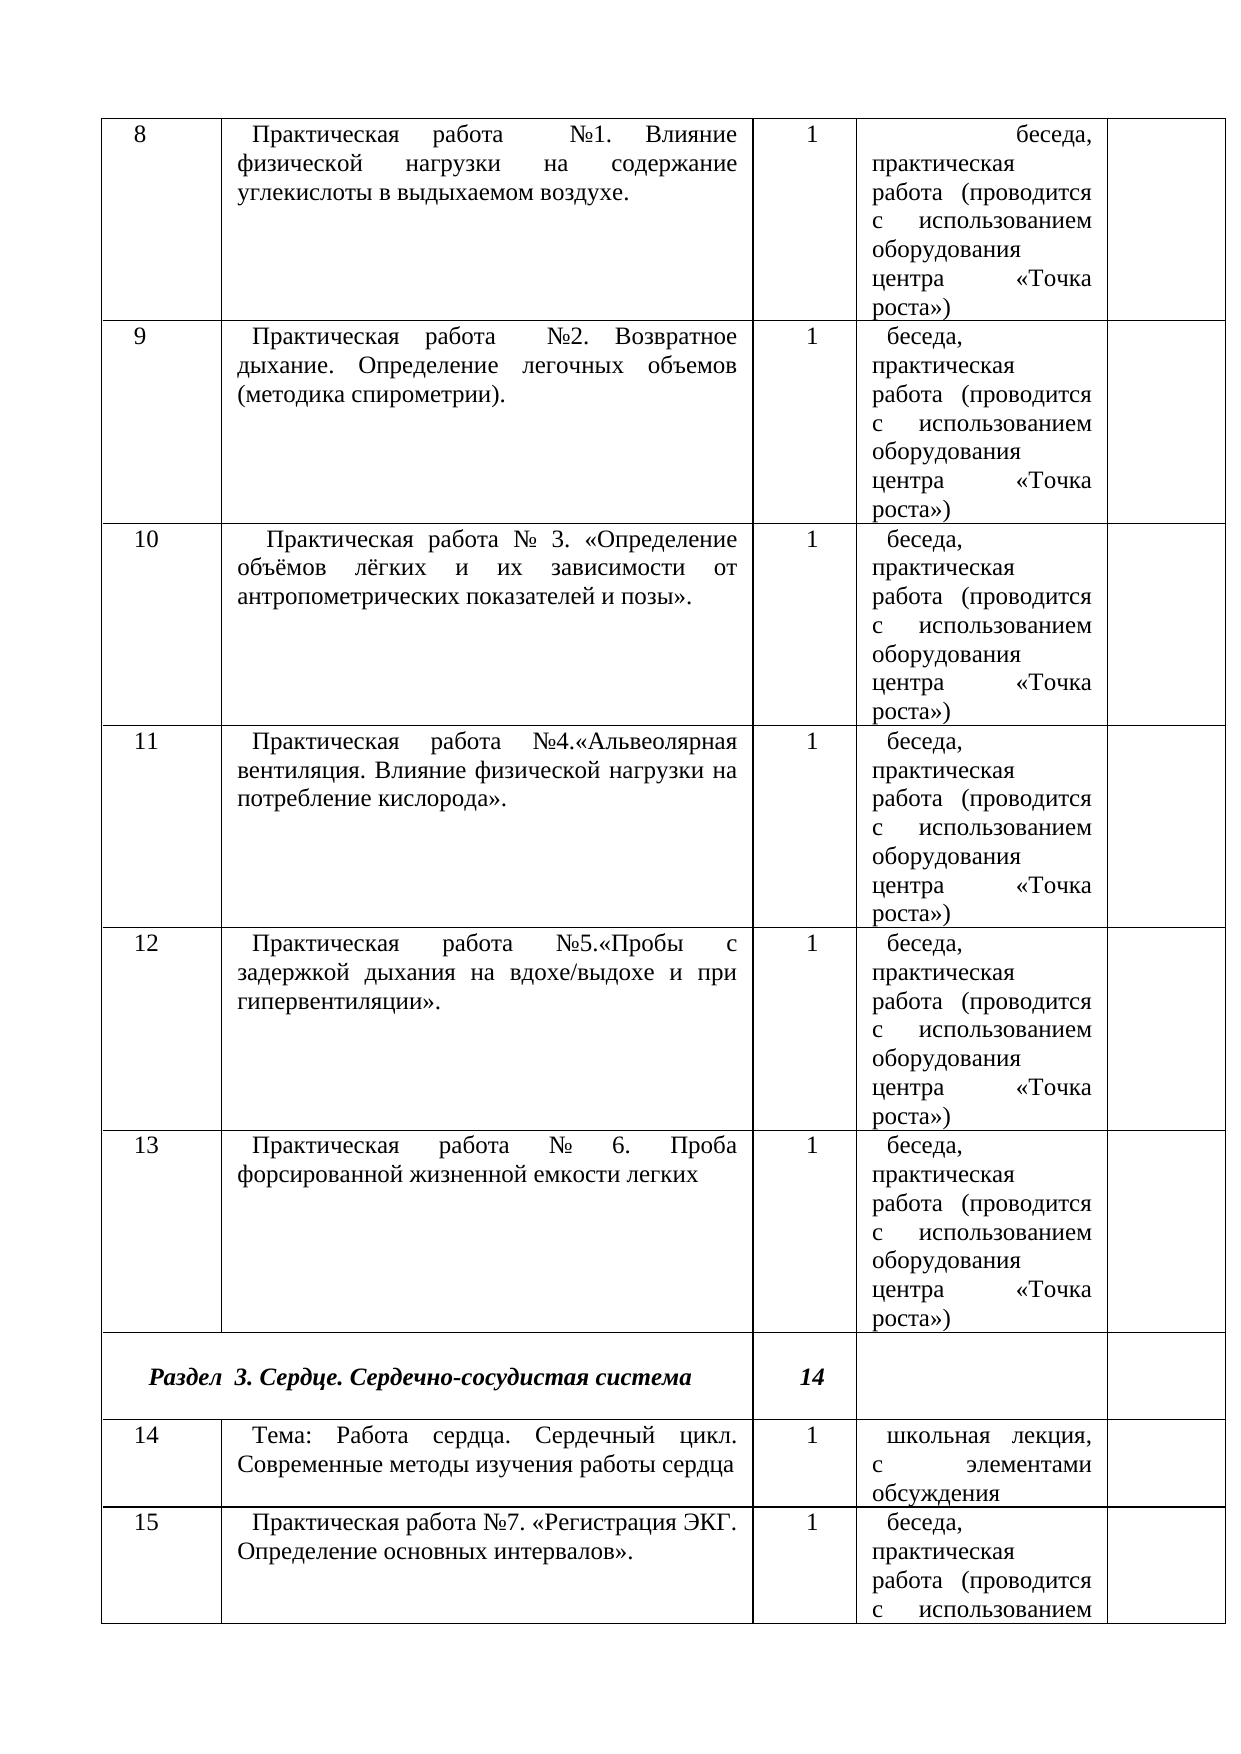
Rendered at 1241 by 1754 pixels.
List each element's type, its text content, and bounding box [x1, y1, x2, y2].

table_cell 1 [754, 119, 856, 320]
table_cell 15 [102, 1507, 221, 1622]
table_cell Раздел 3. Сердце. Сердечно-сосудистая система [102, 1333, 752, 1419]
table_cell [1108, 1420, 1225, 1506]
table_cell 10 [102, 524, 221, 725]
table_cell [857, 1333, 1107, 1419]
table_cell школьная лекция, с элементами обсуждения [857, 1420, 1107, 1506]
table_cell Практическая работа №4.«Альвеолярная вентиляция. Влияние физической нагрузки на потребление кислорода». [222, 726, 752, 927]
table_cell [1108, 1131, 1225, 1332]
table_cell беседа, практическая работа (проводится с использованием оборудования центра «Точка роста») [857, 321, 1107, 523]
table_cell [1108, 524, 1225, 725]
table_cell 1 [754, 726, 856, 927]
table_cell [1108, 321, 1225, 523]
table_cell беседа, практическая работа (проводится с использованием оборудования центра «Точка роста») [857, 928, 1107, 1129]
table_cell Практическая работа №5.«Пробы с задержкой дыхания на вдохе/выдохе и при гипервентиляции». [222, 928, 752, 1129]
table_cell 11 [102, 726, 221, 927]
table_cell 1 [754, 321, 856, 523]
table_cell Практическая работа № 3. «Определение объёмов лёгких и их зависимости от антропометрических показателей и позы». [222, 524, 752, 725]
table_cell 13 [102, 1131, 221, 1332]
table_cell [1108, 119, 1225, 320]
table_cell 9 [102, 321, 221, 523]
table_cell 1 [754, 1420, 856, 1506]
table_cell 1 [754, 928, 856, 1129]
table_cell беседа, практическая работа (проводится с использованием оборудования центра «Точка роста») [857, 119, 1107, 320]
table_cell 1 [754, 1131, 856, 1332]
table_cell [222, 1508, 752, 1622]
table_cell 14 [102, 1420, 221, 1506]
table_cell [1108, 1333, 1225, 1419]
table_cell 8 [102, 119, 221, 320]
table_cell беседа, практическая работа (проводится с использованием оборудования центра «Точка роста») [857, 1131, 1107, 1332]
table_cell Практическая работа №2. Возвратное дыхание. Определение легочных объемов (методика спирометрии). [222, 321, 752, 523]
table_cell беседа, практическая работа (проводится с использованием оборудования центра «Точка роста») [857, 524, 1107, 725]
table_cell Практическая работа №1. Влияние физической нагрузки на содержание углекислоты в выдыхаемом воздухе. [222, 119, 752, 320]
table_cell [1108, 1508, 1225, 1622]
table_cell [1108, 928, 1225, 1129]
table_cell 12 [102, 928, 221, 1129]
table_cell Тема: Работа сердца. Сердечный цикл. Современные методы изучения работы сердца [222, 1420, 752, 1506]
table_cell [1108, 726, 1225, 927]
table_cell беседа, практическая работа (проводится с использованием оборудования центра «Точка роста») [857, 726, 1107, 927]
table_cell 14 [754, 1333, 856, 1419]
table_cell 1 [754, 524, 856, 725]
table_cell Практическая работа № 6. Проба форсированной жизненной емкости легких [222, 1131, 752, 1332]
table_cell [857, 1508, 1107, 1622]
table_cell 1 [754, 1508, 856, 1622]
